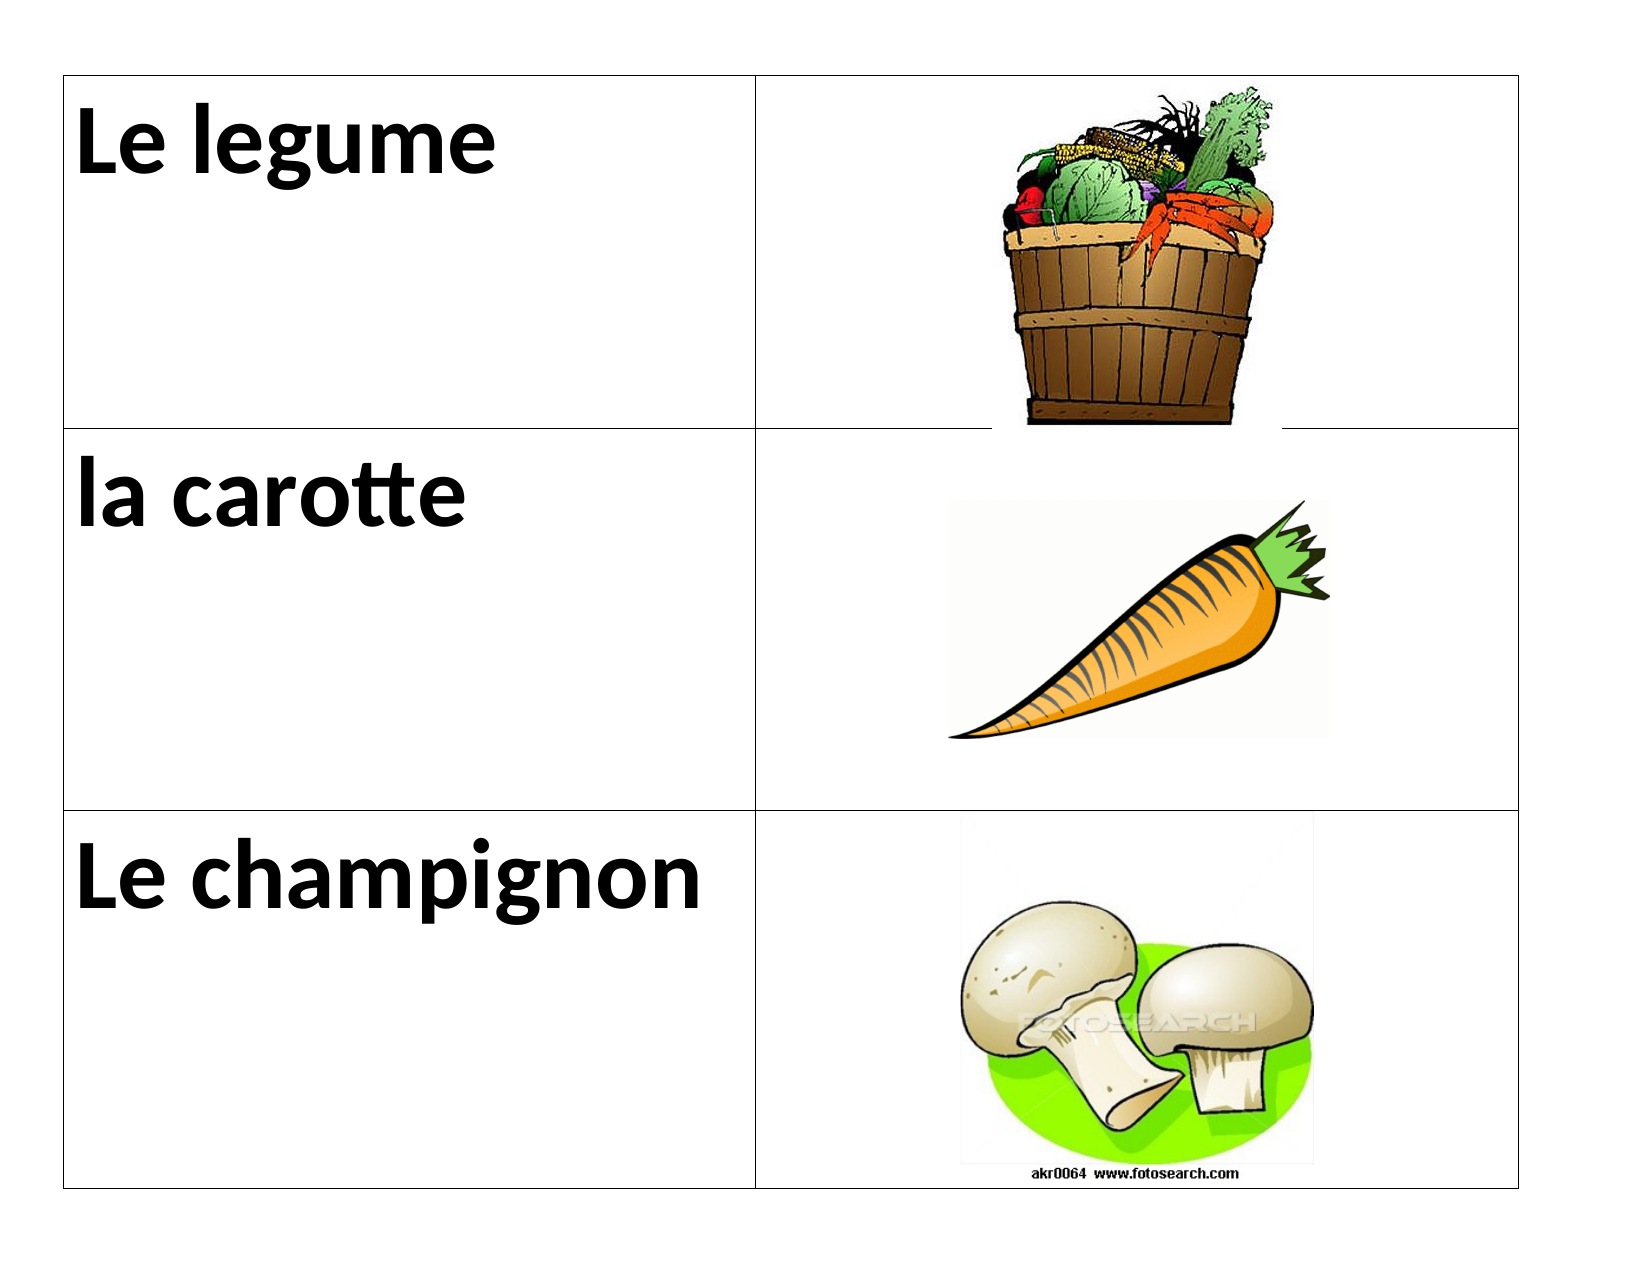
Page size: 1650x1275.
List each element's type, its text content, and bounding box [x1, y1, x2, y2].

table_cell [756, 429, 1518, 810]
picture [992, 76, 1283, 429]
picture [949, 501, 1330, 738]
table_cell [1314, 811, 1518, 1188]
table_cell la carotte [64, 429, 755, 810]
table_header [1283, 76, 1518, 428]
table_cell Le champignon [64, 811, 755, 1188]
table_header Le legume [64, 76, 755, 428]
table_header [756, 76, 992, 428]
picture [960, 811, 1314, 1188]
table_cell [756, 811, 960, 1188]
